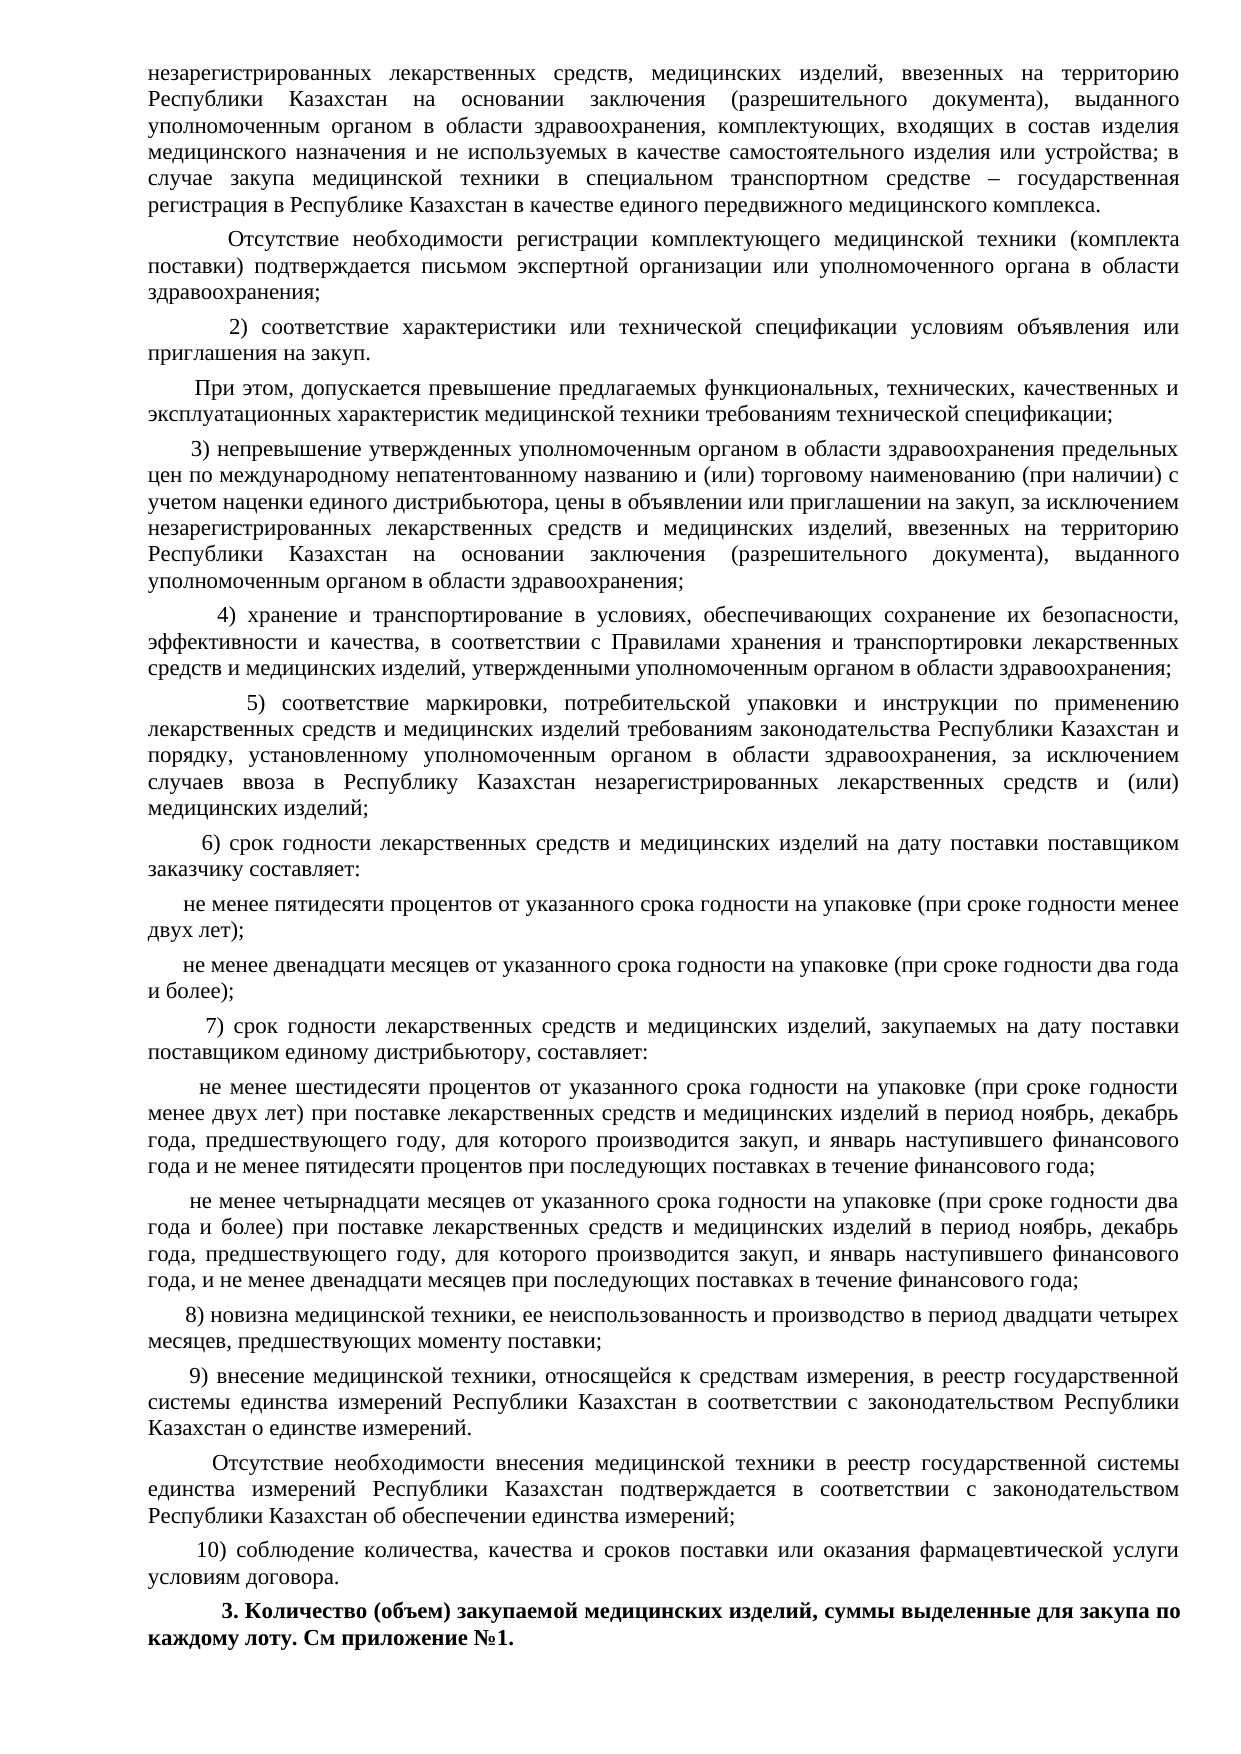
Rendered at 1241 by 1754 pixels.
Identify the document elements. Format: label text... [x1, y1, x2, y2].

text 3) непревышение утвержденных уполномоченным органом в области здравоохранения предельных цен по международному непатентованному названию и (или) торговому наименованию (при наличии) с учетом наценки единого дистрибьютора, цены в объявлении или приглашении на закуп, за исключением незарегистрированных лекарственных средств и медицинских изделий, ввезенных на территорию Республики Казахстан на основании заключения (разрешительного документа), выданного уполномоченным органом в области здравоохранения; [148, 435, 1181, 593]
text Отсутствие необходимости регистрации комплектующего медицинской техники (комплекта поставки) подтверждается письмом экспертной организации или уполномоченного органа в области здравоохранения; [148, 226, 1181, 304]
text 3. Количество (объем) закупаемой медицинских изделий, суммы выделенные для закупа по каждому лоту. См приложение №1. [148, 1597, 1181, 1650]
text 7) срок годности лекарственных средств и медицинских изделий, закупаемых на дату поставки поставщиком единому дистрибьютору, составляет: [148, 1012, 1181, 1065]
text 6) срок годности лекарственных средств и медицинских изделий на дату поставки поставщиком заказчику составляет: [148, 829, 1181, 882]
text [148, 59, 1181, 217]
text 10) соблюдение количества, качества и сроков поставки или оказания фармацевтической услуги условиям договора. [148, 1536, 1181, 1589]
text 2) соответствие характеристики или технической спецификации условиям объявления или приглашения на закуп. [148, 313, 1181, 366]
text 5) соответствие маркировки, потребительской упаковки и инструкции по применению лекарственных средств и медицинских изделий требованиям законодательства Республики Казахстан и порядку, установленному уполномоченным органом в области здравоохранения, за исключением случаев ввоза в Республику Казахстан незарегистрированных лекарственных средств и (или) медицинских изделий; [148, 689, 1181, 821]
text не менее четырнадцати месяцев от указанного срока годности на упаковке (при сроке годности два года и более) при поставке лекарственных средств и медицинских изделий в период ноябрь, декабрь года, предшествующего году, для которого производится закуп, и январь наступившего финансового года, и не менее двенадцати месяцев при последующих поставках в течение финансового года; [148, 1187, 1181, 1292]
text 8) новизна медицинской техники, ее неиспользованность и производство в период двадцати четырех месяцев, предшествующих моменту поставки; [148, 1301, 1181, 1353]
text не менее шестидесяти процентов от указанного срока годности на упаковке (при сроке годности менее двух лет) при поставке лекарственных средств и медицинских изделий в период ноябрь, декабрь года, предшествующего году, для которого производится закуп, и январь наступившего финансового года и не менее пятидесяти процентов при последующих поставках в течение финансового года; [148, 1073, 1181, 1178]
text Отсутствие необходимости внесения медицинской техники в реестр государственной системы единства измерений Республики Казахстан подтверждается в соответствии с законодательством Республики Казахстан об обеспечении единства измерений; [148, 1449, 1181, 1528]
text не менее пятидесяти процентов от указанного срока годности на упаковке (при сроке годности менее двух лет); [148, 890, 1181, 943]
text не менее двенадцати месяцев от указанного срока годности на упаковке (при сроке годности два года и более); [148, 951, 1181, 1004]
text 4) хранение и транспортирование в условиях, обеспечивающих сохранение их безопасности, эффективности и качества, в соответствии с Правилами хранения и транспортировки лекарственных средств и медицинских изделий, утвержденными уполномоченным органом в области здравоохранения; [148, 601, 1181, 681]
text 9) внесение медицинской техники, относящейся к средствам измерения, в реестр государственной системы единства измерений Республики Казахстан в соответствии с законодательством Республики Казахстан о единстве измерений. [148, 1362, 1181, 1441]
text При этом, допускается превышение предлагаемых функциональных, технических, качественных и эксплуатационных характеристик медицинской техники требованиям технической спецификации; [148, 374, 1181, 427]
